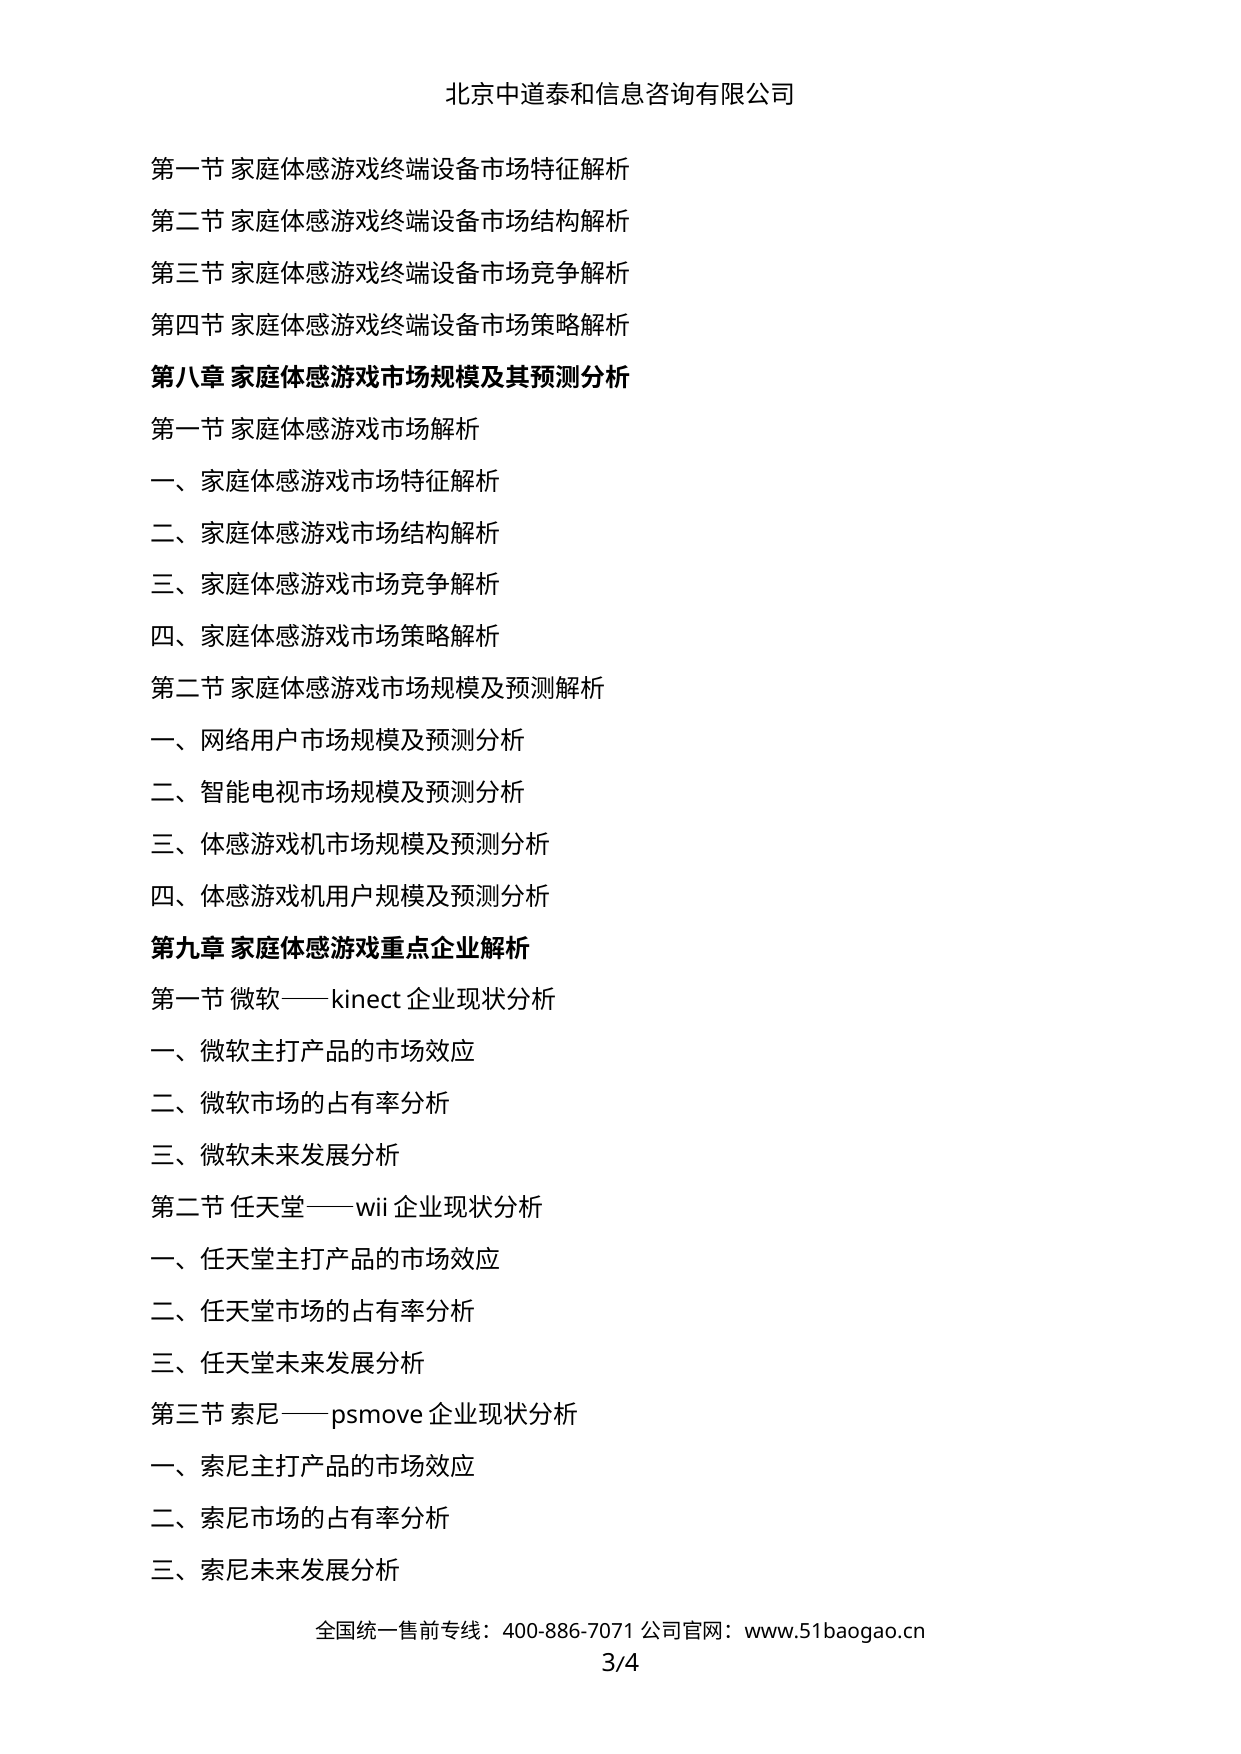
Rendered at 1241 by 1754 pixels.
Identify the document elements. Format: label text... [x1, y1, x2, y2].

text 第一节 家庭体感游戏终端设备市场特征解析 [150, 150, 1090, 186]
text 二、任天堂市场的占有率分析 [150, 1291, 1090, 1327]
text 第三节 索尼——psmove企业现状分析 [150, 1395, 1090, 1431]
text 三、微软未来发展分析 [150, 1136, 1090, 1172]
text 第一节 家庭体感游戏市场解析 [150, 409, 1090, 446]
text 二、智能电视市场规模及预测分析 [150, 772, 1090, 809]
text 三、任天堂未来发展分析 [150, 1343, 1090, 1379]
text 第八章 家庭体感游戏市场规模及其预测分析 [150, 357, 1090, 394]
text 三、家庭体感游戏市场竞争解析 [150, 565, 1090, 601]
text 三、体感游戏机市场规模及预测分析 [150, 824, 1090, 861]
text 第九章 家庭体感游戏重点企业解析 [150, 928, 1090, 964]
text 二、索尼市场的占有率分析 [150, 1499, 1090, 1535]
text 四、家庭体感游戏市场策略解析 [150, 617, 1090, 653]
text 一、微软主打产品的市场效应 [150, 1032, 1090, 1068]
text 一、家庭体感游戏市场特征解析 [150, 461, 1090, 497]
text 第一节 微软——kinect企业现状分析 [150, 980, 1090, 1016]
text 一、网络用户市场规模及预测分析 [150, 721, 1090, 757]
text 第三节 家庭体感游戏终端设备市场竞争解析 [150, 254, 1090, 290]
text 第二节 家庭体感游戏市场规模及预测解析 [150, 669, 1090, 705]
text 一、任天堂主打产品的市场效应 [150, 1239, 1090, 1276]
text 三、索尼未来发展分析 [150, 1551, 1090, 1587]
text 二、微软市场的占有率分析 [150, 1084, 1090, 1120]
text 一、索尼主打产品的市场效应 [150, 1447, 1090, 1483]
text 第二节 家庭体感游戏终端设备市场结构解析 [150, 202, 1090, 238]
text 四、体感游戏机用户规模及预测分析 [150, 876, 1090, 912]
text 第四节 家庭体感游戏终端设备市场策略解析 [150, 306, 1090, 342]
text 二、家庭体感游戏市场结构解析 [150, 513, 1090, 549]
text 第二节 任天堂——wii企业现状分析 [150, 1187, 1090, 1224]
